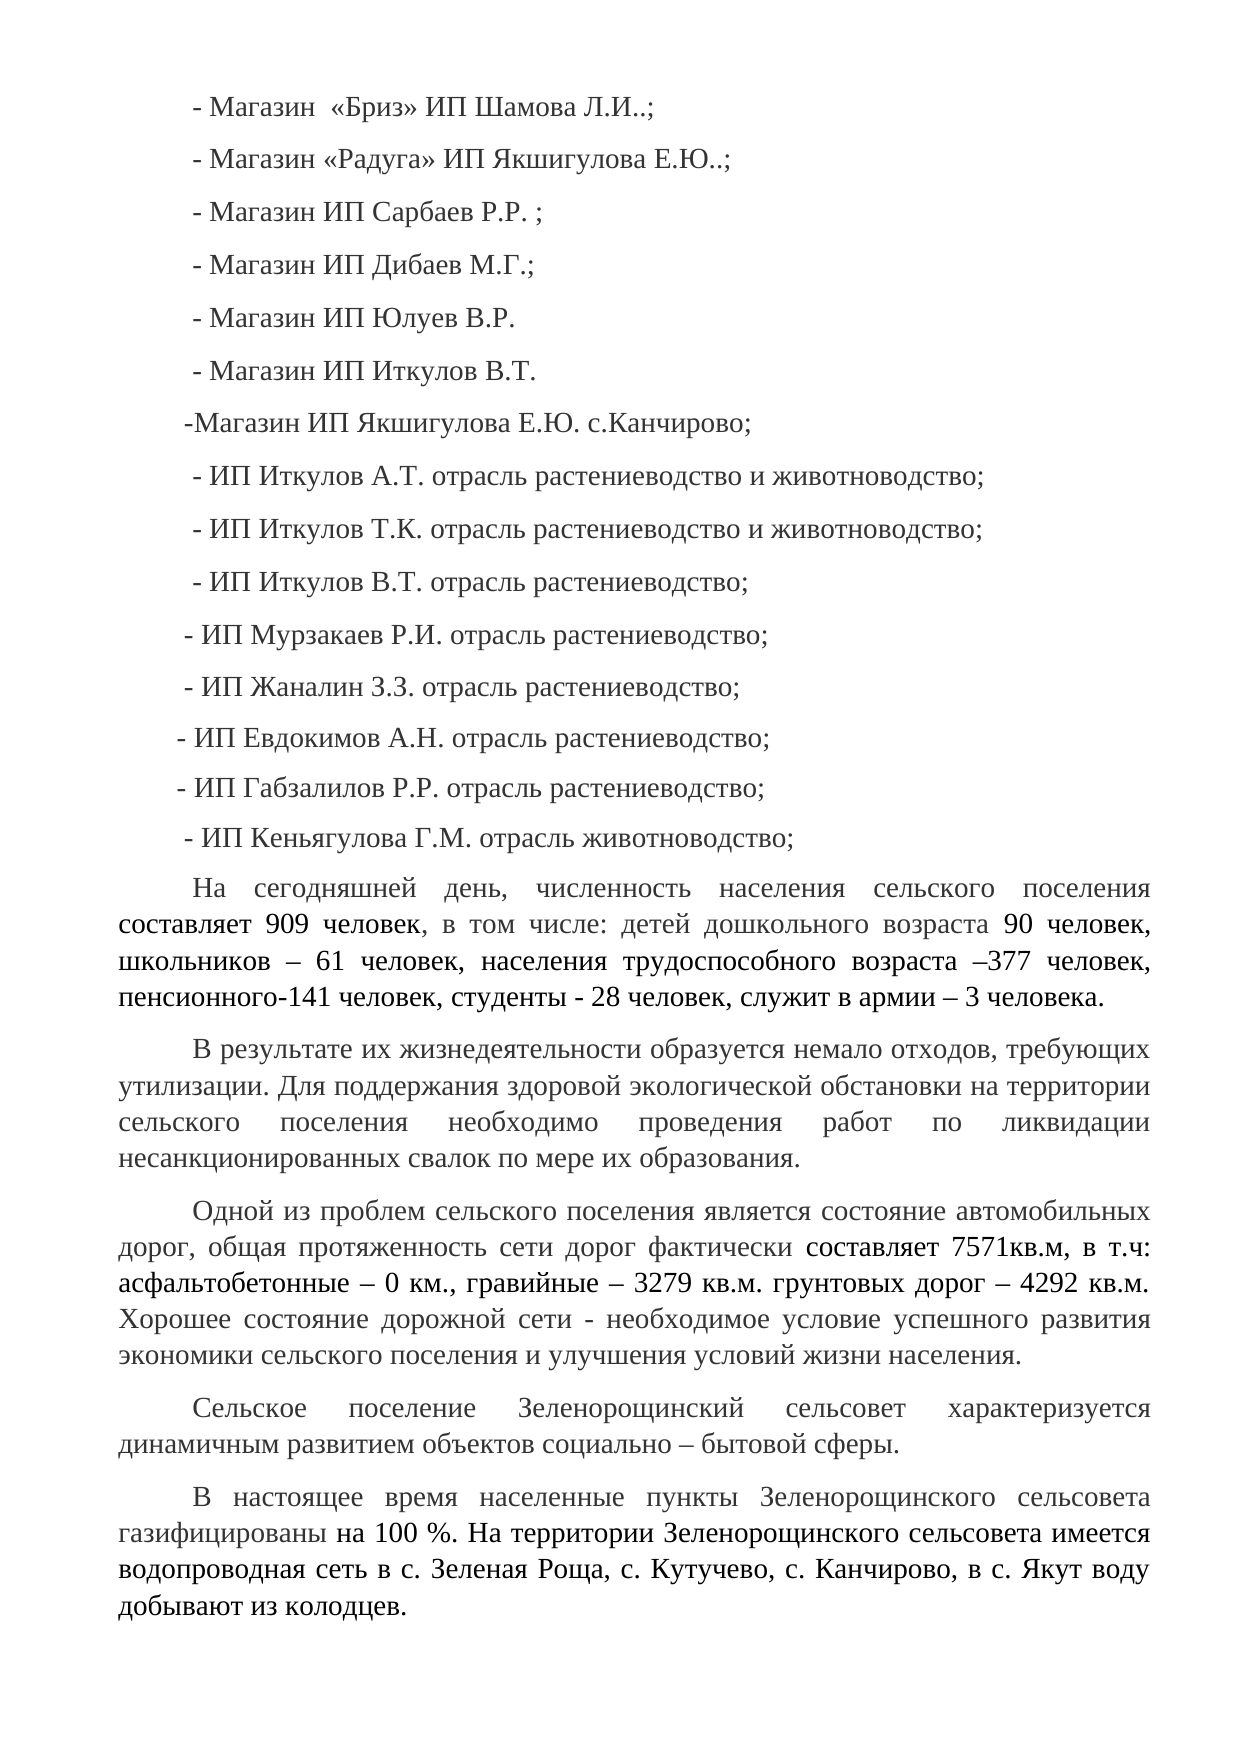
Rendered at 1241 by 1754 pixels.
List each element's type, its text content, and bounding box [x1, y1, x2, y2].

text - ИП Иткулов В.Т. отрасль растениеводство; [118, 564, 1152, 597]
text В результате их жизнедеятельности образуется немало отходов, требующих утилизации. Для поддержания здоровой экологической обстановки на территории сельского поселения необходимо проведения работ по ликвидации несанкционированных свалок по мере их образования. [118, 1032, 1152, 1174]
text Сельское поселение Зеленорощинский сельсовет характеризуется динамичным развитием объектов социально – бытовой сферы. [118, 1390, 1152, 1460]
text - Магазин «Радуга» ИП Якшигулова Е.Ю..; [118, 141, 1152, 175]
text - Магазин ИП Сарбаев Р.Р. ; [118, 194, 1152, 228]
text - ИП Мурзакаев Р.И. отрасль растениеводство; [118, 617, 1152, 650]
text - ИП Габзалилов Р.Р. отрасль растениеводство; [118, 770, 1152, 803]
text - ИП Жаналин З.З. отрасль растениеводство; [118, 669, 1152, 703]
text Одной из проблем сельского поселения является состояние автомобильных дорог, общая протяженность сети дорог фактически составляет 7571кв.м, в т.ч: асфальтобетонные – 0 км., гравийные – 3279 кв.м. грунтовых дорог – 4292 кв.м. Хорошее состояние дорожной сети - необходимое условие успешного развития экономики сельского поселения и улучшения условий жизни населения. [118, 1193, 1152, 1371]
text В настоящее время населенные пункты Зеленорощинского сельсовета газифицированы на 100 %. На территории Зеленорощинского сельсовета имеется водопроводная сеть в с. Зеленая Роща, с. Кутучево, с. Канчирово, в с. Якут воду добывают из колодцев. [118, 1479, 1152, 1621]
text - ИП Иткулов А.Т. отрасль растениеводство и животноводство; [118, 458, 1152, 492]
text -Магазин ИП Якшигулова Е.Ю. с.Канчирово; [118, 406, 1152, 439]
text - Магазин ИП Юлуев В.Р. [118, 300, 1152, 333]
text На сегодняшней день, численность населения сельского поселения составляет 909 человек, в том числе: детей дошкольного возраста 90 человек, школьников – 61 человек, населения трудоспособного возраста –377 человек, пенсионного-141 человек, студенты - 28 человек, служит в армии – 3 человека. [118, 870, 1152, 1012]
text - ИП Иткулов Т.К. отрасль растениеводство и животноводство; [118, 511, 1152, 545]
text - Магазин ИП Дибаев М.Г.; [118, 247, 1152, 281]
text - ИП Кеньягулова Г.М. отрасль животноводство; [118, 820, 1152, 854]
text - Магазин «Бриз» ИП Шамова Л.И..; [118, 89, 1152, 122]
text - Магазин ИП Иткулов В.Т. [118, 353, 1152, 386]
text - ИП Евдокимов А.Н. отрасль растениеводство; [118, 720, 1152, 753]
